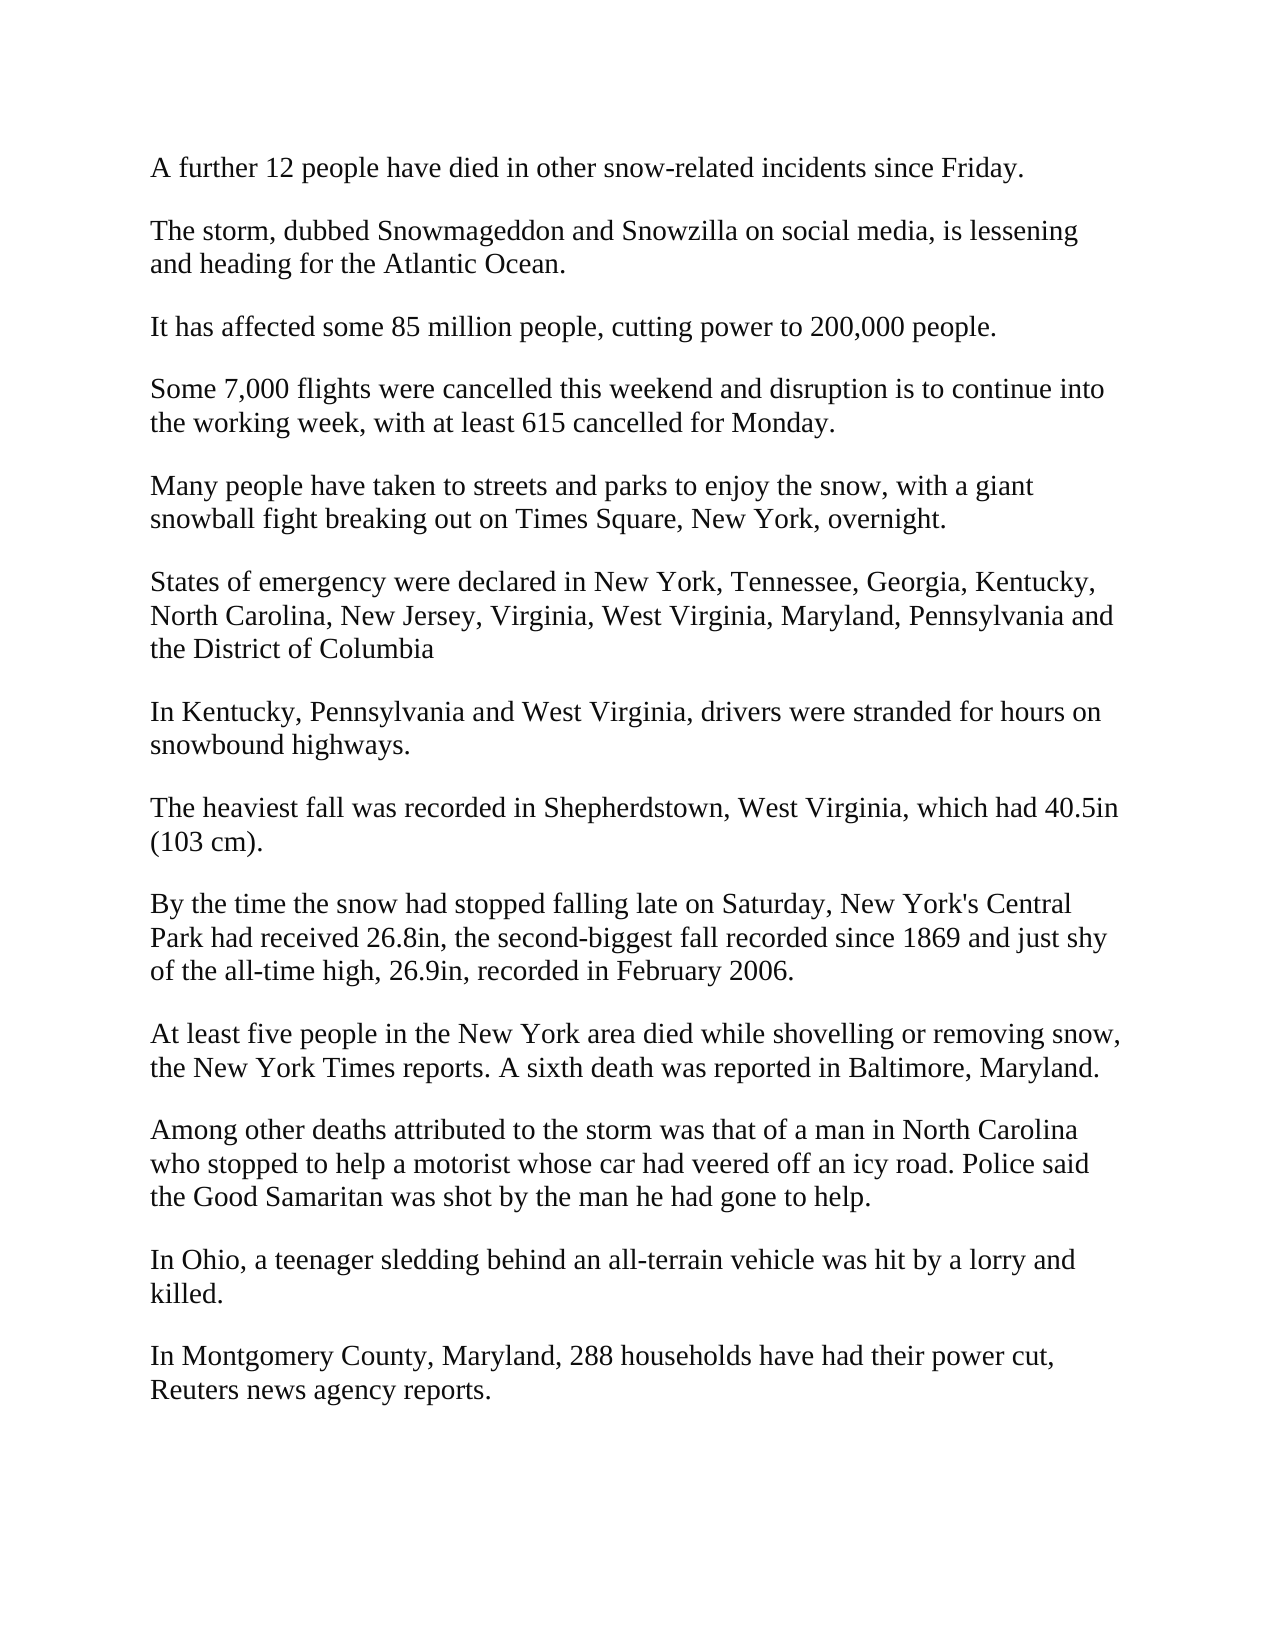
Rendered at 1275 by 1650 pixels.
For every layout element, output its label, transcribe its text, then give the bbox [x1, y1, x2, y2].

text Some 7,000 flights were cancelled this weekend and disruption is to continue into the working week, with at least 615 cancelled for Monday. [150, 372, 1125, 439]
text At least five people in the New York area died while shovelling or removing snow, the New York Times reports. A sixth death was reported in Baltimore, Maryland. [150, 1016, 1125, 1083]
text In Kentucky, Pennsylvania and West Virginia, drivers were stranded for hours on snowbound highways. [150, 694, 1125, 761]
text By the time the snow had stopped falling late on Saturday, New York's Central Park had received 26.8in, the second-biggest fall recorded since 1869 and just shy of the all-time high, 26.9in, recorded in February 2006. [150, 886, 1125, 987]
text In Montgomery County, Maryland, 288 households have had their power cut, Reuters news agency reports. [150, 1338, 1125, 1406]
text In Ohio, a teenager sledding behind an all-terrain vehicle was hit by a lorry and killed. [150, 1242, 1125, 1309]
text The heaviest fall was recorded in Shepherdstown, West Virginia, which had 40.5in (103 cm). [150, 790, 1125, 857]
text It has affected some 85 million people, cutting power to 200,000 people. [150, 309, 1125, 342]
text Many people have taken to streets and parks to enjoy the snow, with a giant snowball fight breaking out on Times Square, New York, overnight. [150, 468, 1125, 535]
text Among other deaths attributed to the storm was that of a man in North Carolina who stopped to help a motorist whose car had veered off an icy road. Police said the Good Samaritan was shot by the man he had gone to help. [150, 1112, 1125, 1213]
text States of emergency were declared in New York, Tennessee, Georgia, Kentucky, North Carolina, New Jersey, Virginia, West Virginia, Maryland, Pennsylvania and the District of Columbia [150, 564, 1125, 665]
text A further 12 people have died in other snow-related incidents since Friday. [150, 150, 1125, 183]
text The storm, dubbed Snowmageddon and Snowzilla on social media, is lessening and heading for the Atlantic Ocean. [150, 213, 1125, 280]
